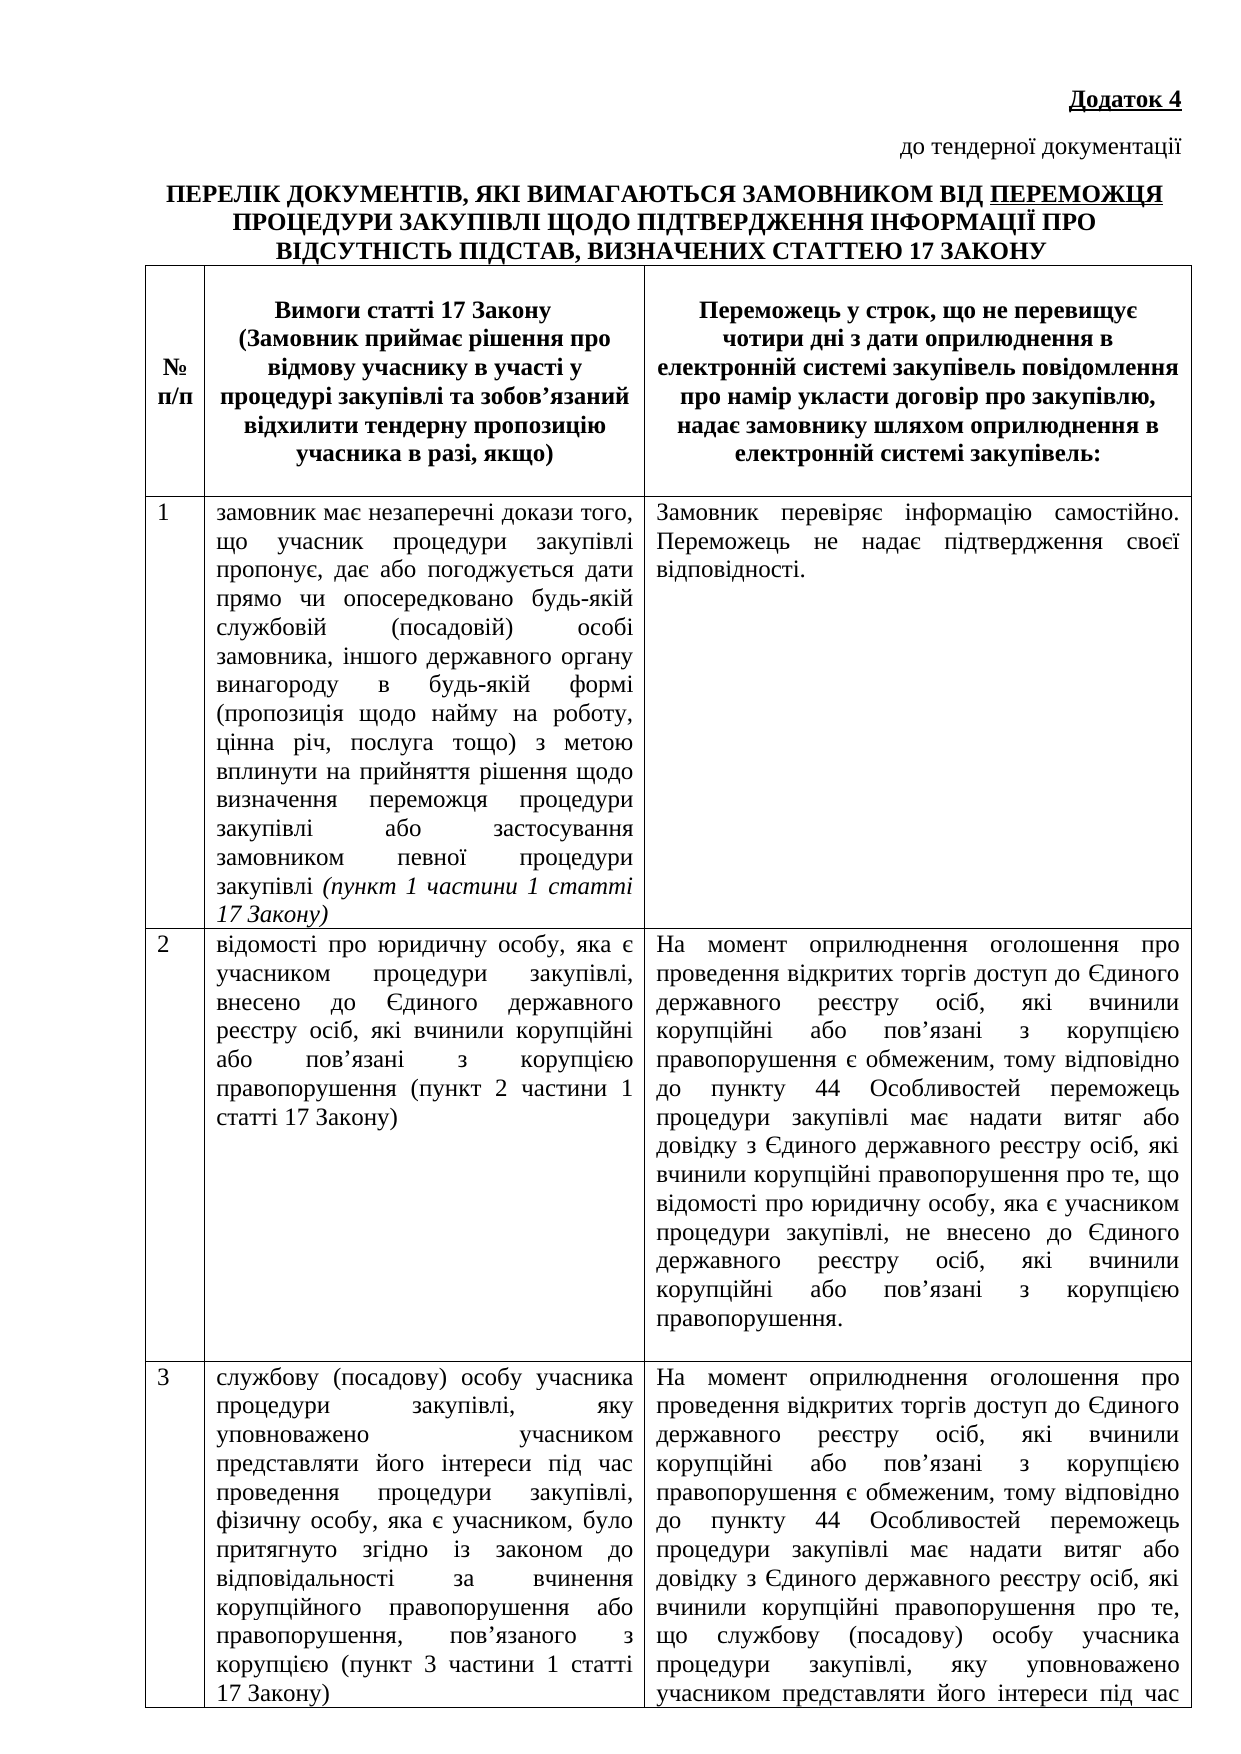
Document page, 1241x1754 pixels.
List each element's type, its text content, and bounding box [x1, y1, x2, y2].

table_cell На момент оприлюднення оголошення про проведення відкритих торгів доступ до Єдиного державного реєстру осіб, які вчинили корупційні або пов’язані з корупцією правопорушення є обмеженим, тому відповідно до пункту 44 Особливостей переможець процедури закупівлі має надати витяг або довідку з Єдиного державного реєстру осіб, які вчинили корупційні правопорушення про те, що відомості про юридичну особу, яка є учасником процедури закупівлі, не внесено до Єдиного державного реєстру осіб, які вчинили корупційні або пов’язані з корупцією правопорушення. [645, 929, 1191, 1361]
table_header Переможець у строк, що не перевищує чотири дні з дати оприлюднення в електронній системі закупівель повідомлення про намір укласти договір про закупівлю, надає замовнику шляхом оприлюднення в електронній системі закупівель: [645, 266, 1191, 496]
table_header Вимоги статті 17 Закону (Замовник приймає рішення про відмову учаснику в участі у процедурі закупівлі та зобов’язаний відхилити тендерну пропозицію учасника в разі, якщо) [205, 266, 644, 496]
table_cell Замовник перевіряє інформацію самостійно. Переможець не надає підтвердження своєї відповідності. [645, 497, 1191, 928]
table_cell 2 [146, 929, 204, 1361]
table_cell 1 [146, 497, 204, 928]
subtitle Додаток 4 [148, 84, 1181, 113]
table_cell 3 [146, 1362, 204, 1707]
table_header № п/п [146, 266, 204, 496]
text до тендерної документації [148, 131, 1181, 159]
table_cell замовник має незаперечні докази того, що учасник процедури закупівлі пропонує, дає або погоджується дати прямо чи опосередковано будь-якій службовій (посадовій) особі замовника, іншого державного органу винагороду в будь-якій формі (пропозиція щодо найму на роботу, цінна річ, послуга тощо) з метою вплинути на прийняття рішення щодо визначення переможця процедури закупівлі або застосування замовником певної процедури закупівлі (пункт 1 частини 1 статті 17 Закону) [205, 497, 644, 928]
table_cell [205, 1362, 644, 1707]
text ПЕРЕЛІК ДОКУМЕНТІВ, ЯКІ ВИМАГАЮТЬСЯ ЗАМОВНИКОМ ВІД ПЕРЕМОЖЦЯ ПРОЦЕДУРИ ЗАКУПІВЛІ ЩОДО ПІДТВЕРДЖЕННЯ ІНФОРМАЦІЇ ПРО ВІДСУТНІСТЬ ПІДСТАВ, ВИЗНАЧЕНИХ СТАТТЕЮ 17 ЗАКОНУ [148, 179, 1181, 265]
table_cell відомості про юридичну особу, яка є учасником процедури закупівлі, внесено до Єдиного державного реєстру осіб, які вчинили корупційні або пов’язані з корупцією правопорушення (пункт 2 частини 1 статті 17 Закону) [205, 929, 644, 1361]
